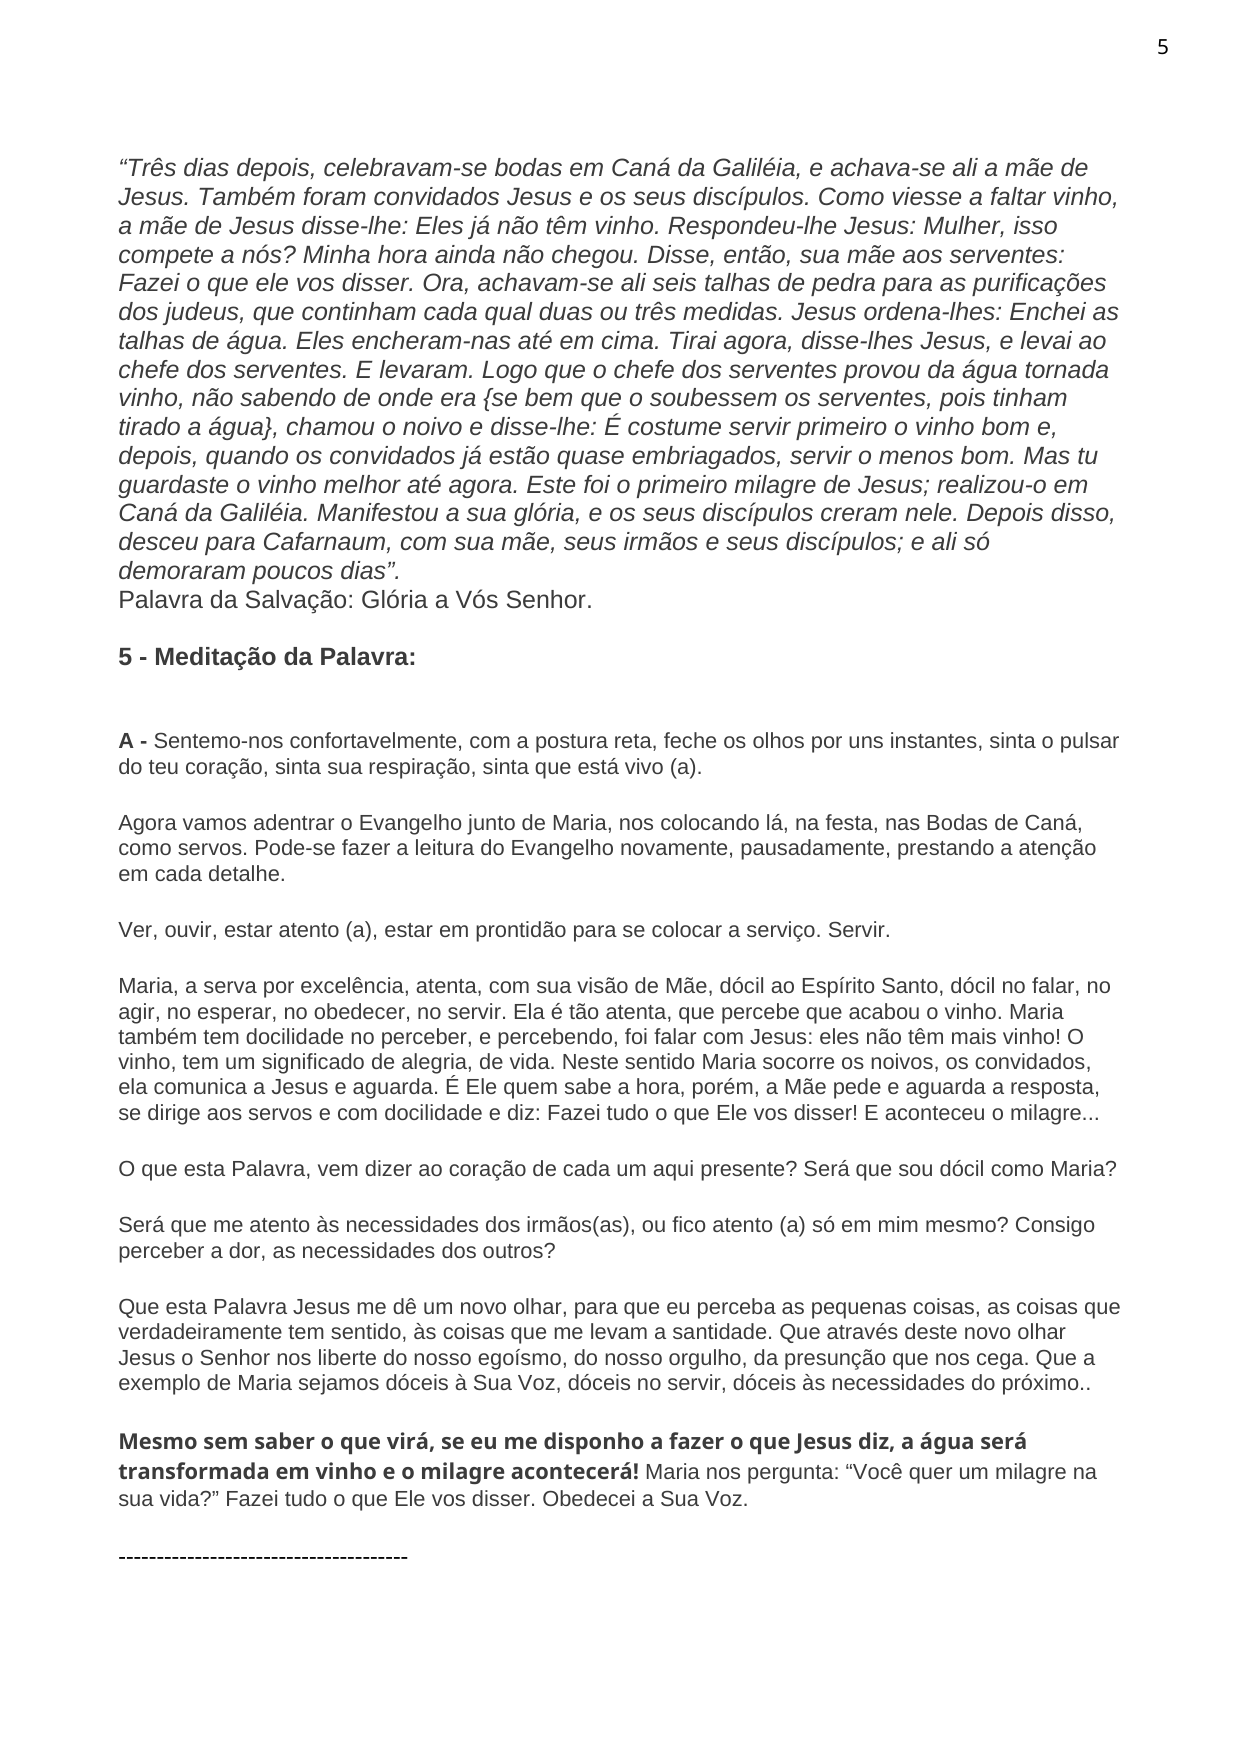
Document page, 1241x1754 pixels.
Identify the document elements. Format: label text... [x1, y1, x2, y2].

text Palavra da Salvação: Glória a Vós Senhor. [118, 584, 1122, 613]
text Mesmo sem saber o que virá, se eu me disponho a fazer o que Jesus diz, a água será transformada em vinho e o milagre acontecerá! Maria nos pergunta: “Você quer um milagre na sua vida?” Fazei tudo o que Ele vos disser. Obedecei a Sua Voz. [118, 1426, 1122, 1511]
text Ver, ouvir, estar atento (a), estar em prontidão para se colocar a serviço. Servir. [118, 917, 1122, 942]
text A - Sentemo-nos confortavelmente, com a postura reta, feche os olhos por uns instantes, sinta o pulsar do teu coração, sinta sua respiração, sinta que está vivo (a). [118, 728, 1122, 779]
text O que esta Palavra, vem dizer ao coração de cada um aqui presente? Será que sou dócil como Maria? [118, 1156, 1122, 1181]
text “Três dias depois, celebravam-se bodas em Caná da Galiléia, e achava-se ali a mãe de Jesus. Também foram convidados Jesus e os seus discípulos. Como viesse a faltar vinho, a mãe de Jesus disse-lhe: Eles já não têm vinho. Respondeu-lhe Jesus: Mulher, isso compete a nós? Minha hora ainda não chegou. Disse, então, sua mãe aos serventes: Fazei o que ele vos disser. Ora, achavam-se ali seis talhas de pedra para as purificações dos judeus, que continham cada qual duas ou três medidas. Jesus ordena-lhes: Enchei as talhas de água. Eles encheram-nas até em cima. Tirai agora, disse-lhes Jesus, e levai ao chefe dos serventes. E levaram. Logo que o chefe dos serventes provou da água tornada vinho, não sabendo de onde era {se bem que o soubessem os serventes, pois tinham tirado a água}, chamou o noivo e disse-lhe: É costume servir primeiro o vinho bom e, depois, quando os convidados já estão quase embriagados, servir o menos bom. Mas tu guardaste o vinho melhor até agora. Este foi o primeiro milagre de Jesus; realizou-o em Caná da Galiléia. Manifestou a sua glória, e os seus discípulos creram nele. Depois disso, desceu para Cafarnaum, com sua mãe, seus irmãos e seus discípulos; e ali só demoraram poucos dias”. [118, 153, 1122, 584]
text 5 - Meditação da Palavra: [118, 642, 1122, 671]
text Maria, a serva por excelência, atenta, com sua visão de Mãe, dócil ao Espírito Santo, dócil no falar, no agir, no esperar, no obedecer, no servir. Ela é tão atenta, que percebe que acabou o vinho. Maria também tem docilidade no perceber, e percebendo, foi falar com Jesus: eles não têm mais vinho! O vinho, tem um significado de alegria, de vida. Neste sentido Maria socorre os noivos, os convidados, ela comunica a Jesus e aguarda. É Ele quem sabe a hora, porém, a Mãe pede e aguarda a resposta, se dirige aos servos e com docilidade e diz: Fazei tudo o que Ele vos disser! E aconteceu o milagre... [118, 973, 1122, 1124]
text Que esta Palavra Jesus me dê um novo olhar, para que eu perceba as pequenas coisas, as coisas que verdadeiramente tem sentido, às coisas que me levam a santidade. Que através deste novo olhar Jesus o Senhor nos liberte do nosso egoísmo, do nosso orgulho, da presunção que nos cega. Que a exemplo de Maria sejamos dóceis à Sua Voz, dóceis no servir, dóceis às necessidades do próximo.. [118, 1294, 1122, 1395]
text Será que me atento às necessidades dos irmãos(as), ou fico atento (a) só em mim mesmo? Consigo perceber a dor, as necessidades dos outros? [118, 1212, 1122, 1263]
text Agora vamos adentrar o Evangelho junto de Maria, nos colocando lá, na festa, nas Bodas de Caná, como servos. Pode-se fazer a leitura do Evangelho novamente, pausadamente, prestando a atenção em cada detalhe. [118, 810, 1122, 886]
text -------------------------------------- [118, 1541, 1122, 1572]
